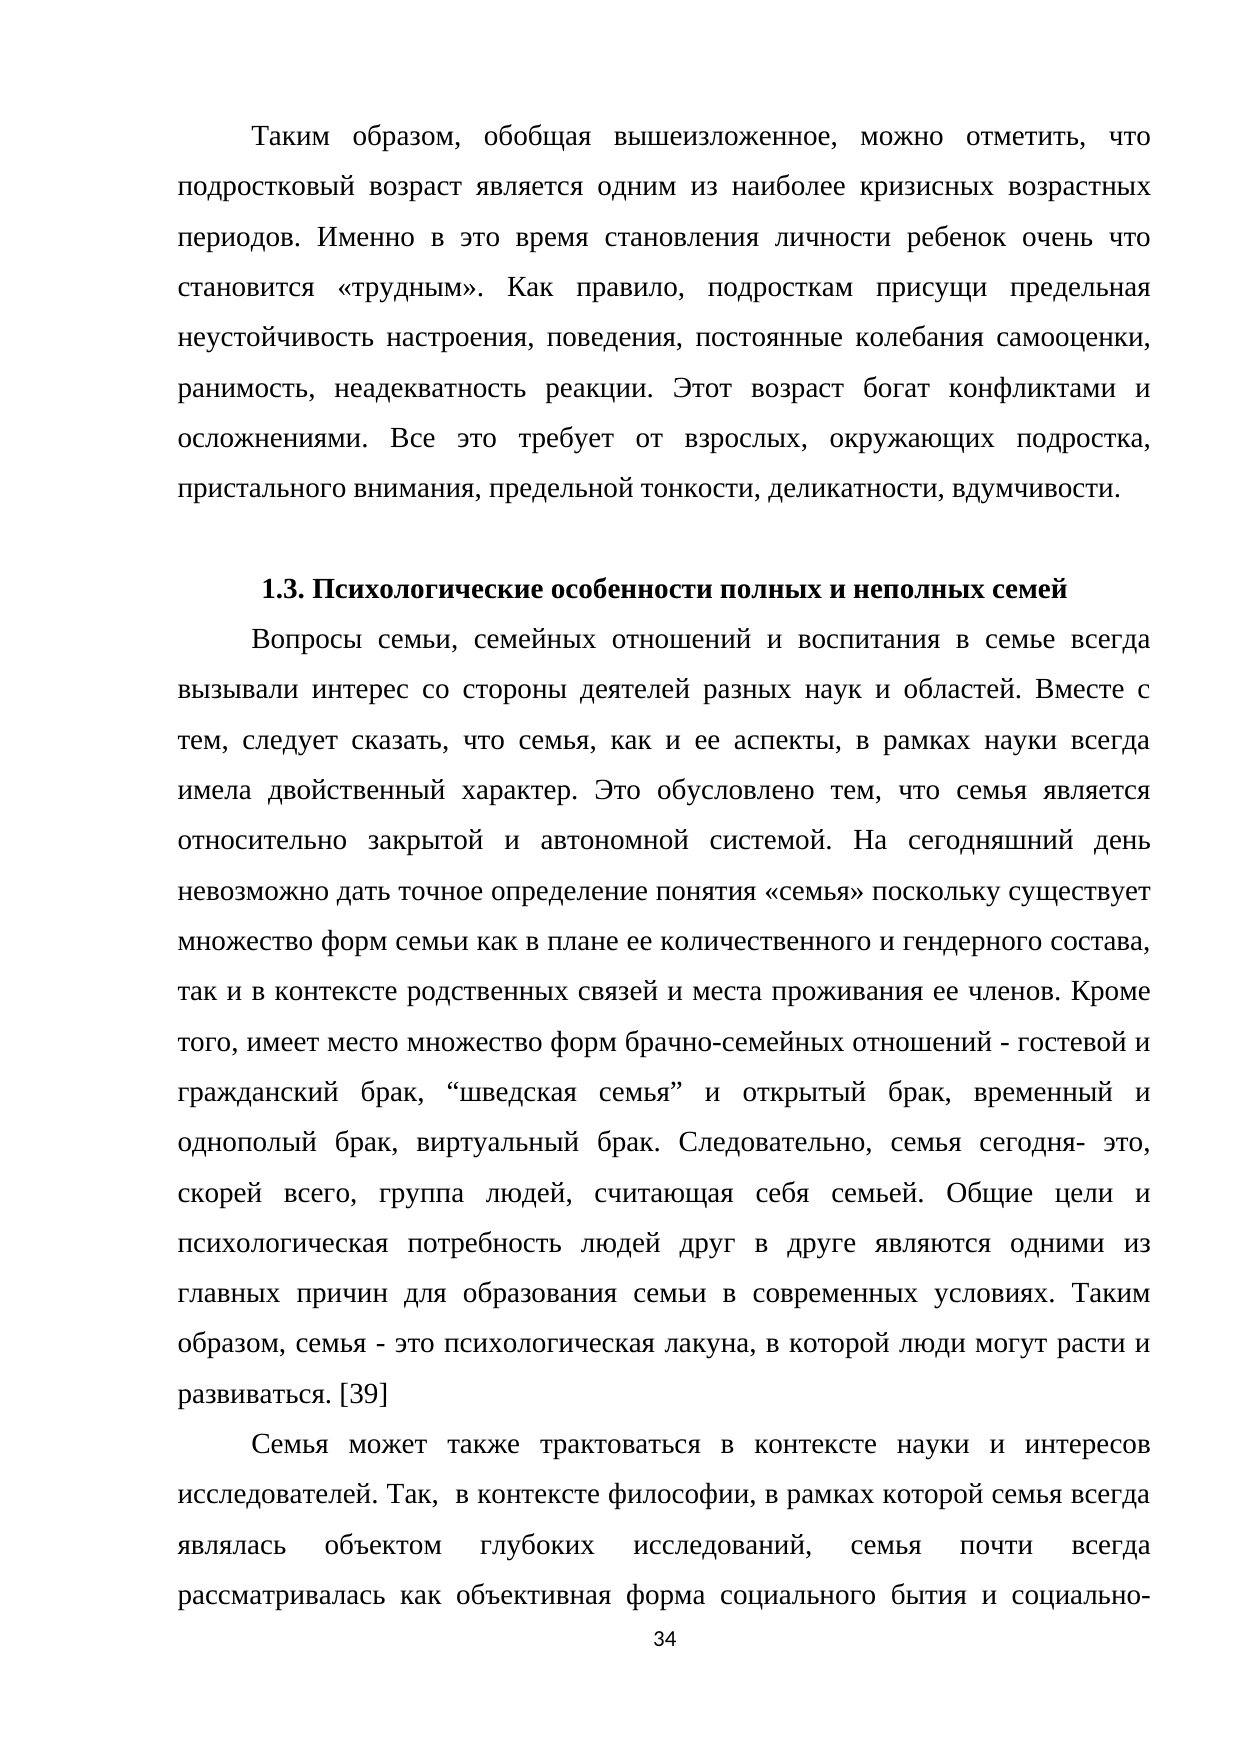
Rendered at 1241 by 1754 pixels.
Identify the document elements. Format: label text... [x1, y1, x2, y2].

text Вопросы семьи, семейных отношений и воспитания в семье всегда вызывали интерес со стороны деятелей разных наук и областей. Вместе с тем, следует сказать, что семья, как и ее аспекты, в рамках науки всегда имела двойственный характер. Это обусловлено тем, что семья является относительно закрытой и автономной системой. На сегодняшний день невозможно дать точное определение понятия «семья» поскольку существует множество форм семьи как в плане ее количественного и гендерного состава, так и в контексте родственных связей и места проживания ее членов. Кроме того, имеет место множество форм брачно-семейных отношений - гостевой и гражданский брак, “шведская семья” и открытый брак, временный и однополый брак, виртуальный брак. Следовательно, семья сегодня- это, скорей всего, группа людей, считающая себя семьей. Общие цели и психологическая потребность людей друг в друге являются одними из главных причин для образования семьи в современных условиях. Таким образом, семья - это психологическая лакуна, в которой люди могут расти и развиваться. [39] [177, 621, 1152, 1409]
text Таким образом, обобщая вышеизложенное, можно отметить, что подростковый возраст является одним из наиболее кризисных возрастных периодов. Именно в это время становления личности ребенок очень что становится «трудным». Как правило, подросткам присущи предельная неустойчивость настроения, поведения, постоянные колебания самооценки, ранимость, неадекватность реакции. Этот возраст богат конфликтами и осложнениями. Все это требует от взрослых, окружающих подростка, пристального внимания, предельной тонкости, деликатности, вдумчивости. [177, 118, 1152, 504]
text 1.3. Психологические особенности полных и неполных семей [177, 571, 1152, 604]
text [177, 1426, 1152, 1611]
